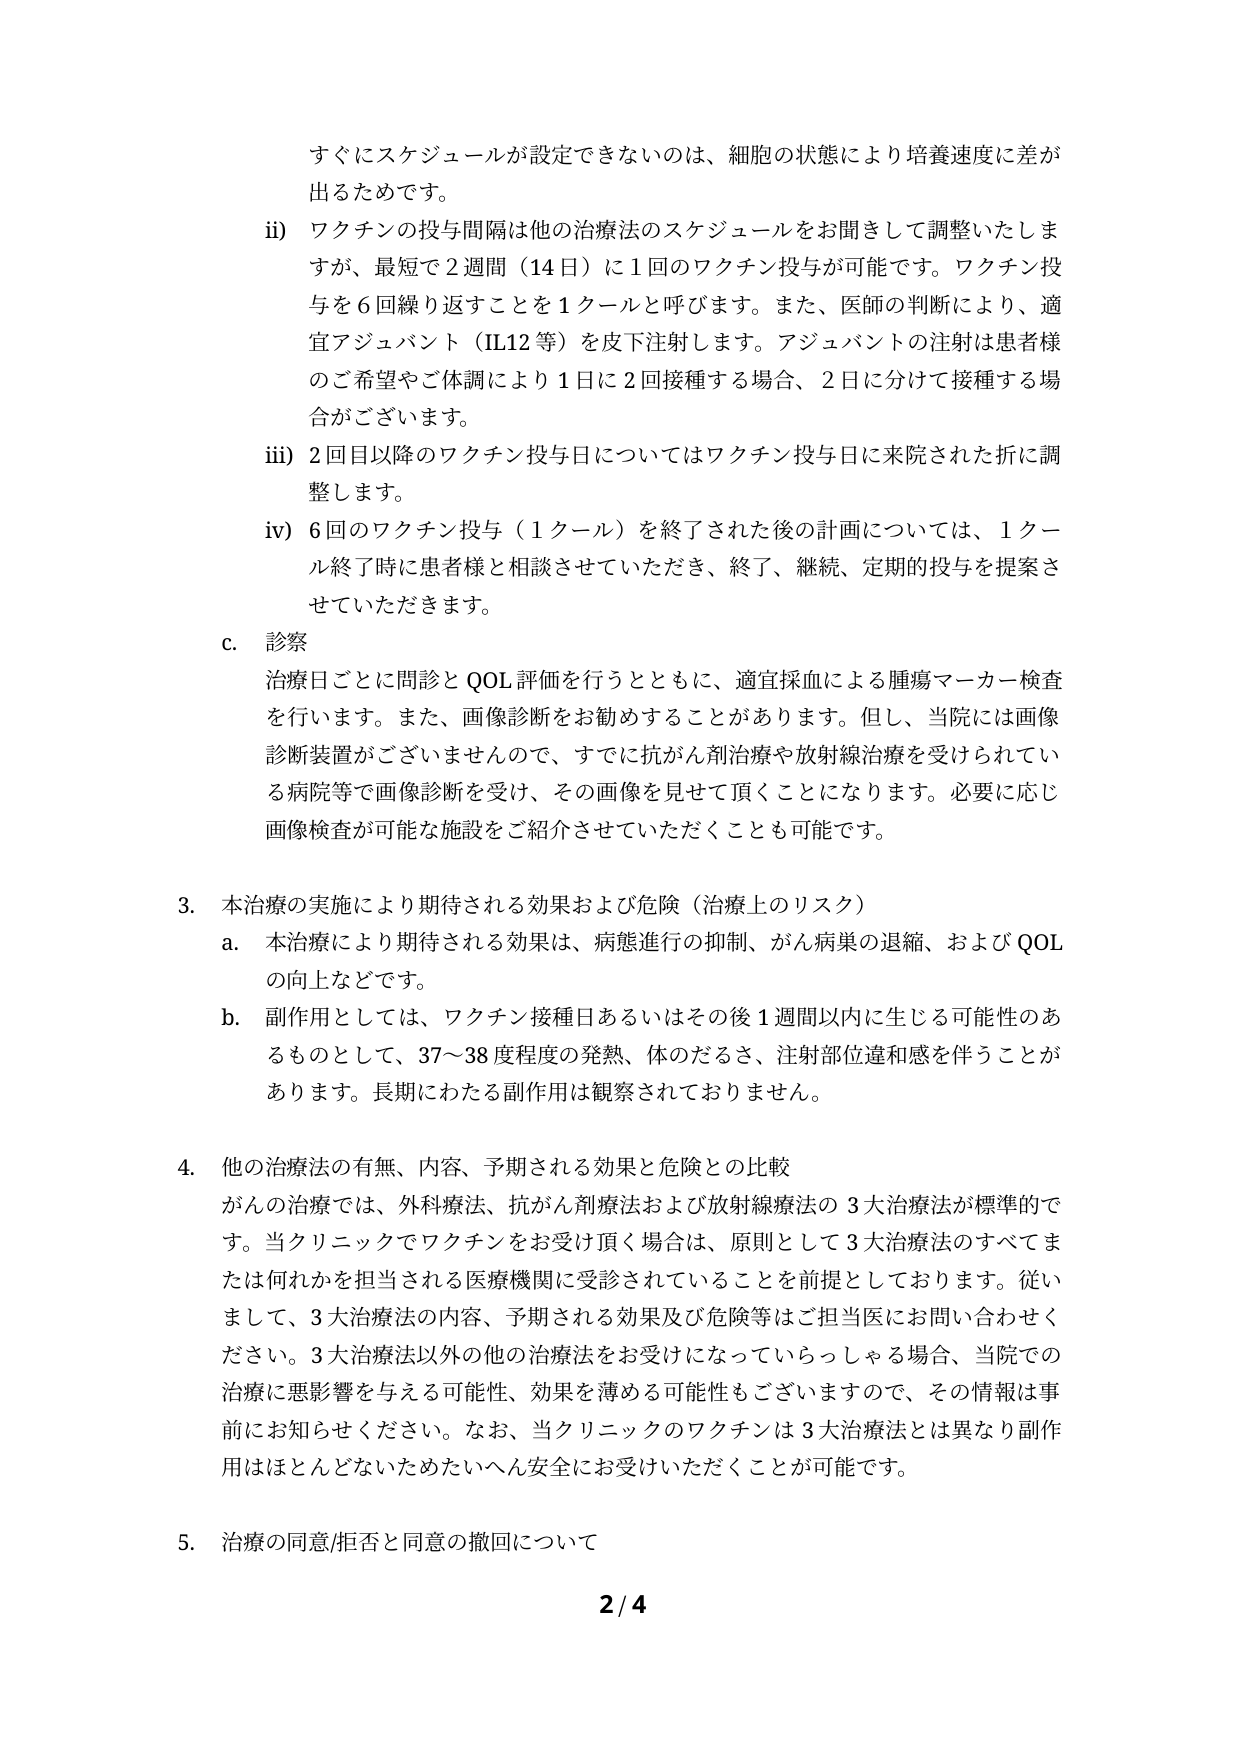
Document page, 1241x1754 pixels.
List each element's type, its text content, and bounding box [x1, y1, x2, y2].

list 副作用としては、ワクチン接種日あるいはその後1週間以内に生じる可能性のあるものとして、37～38度程度の発熱、体のだるさ、注射部位違和感を伴うことがあります。長期にわたる副作用は観察されておりません。 [221, 997, 1063, 1110]
list 他の治療法の有無、内容、予期される効果と危険との比較 [177, 1147, 1063, 1185]
list 診察 [221, 622, 1063, 660]
list 治療の同意/拒否と同意の撤回について [177, 1522, 1063, 1560]
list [265, 135, 1063, 210]
list ワクチンの投与間隔は他の治療法のスケジュールをお聞きして調整いたしますが、最短で２週間（14日）に１回のワクチン投与が可能です。ワクチン投与を６回繰り返すことを1クールと呼びます。また、医師の判断により、適宜アジュバント（IL12等）を皮下注射します。アジュバントの注射は患者様のご希望やご体調により1日に2回接種する場合、２日に分けて接種する場合がございます。 [265, 210, 1063, 435]
list 2回目以降のワクチン投与日についてはワクチン投与日に来院された折に調整します。 [265, 435, 1063, 510]
text がんの治療では、外科療法、抗がん剤療法および放射線療法の3大治療法が標準的です。当クリニックでワクチンをお受け頂く場合は、原則として3大治療法のすべてまたは何れかを担当される医療機関に受診されていることを前提としております。従いまして、3大治療法の内容、予期される効果及び危険等はご担当医にお問い合わせください。3大治療法以外の他の治療法をお受けになっていらっしゃる場合、当院での治療に悪影響を与える可能性、効果を薄める可能性もございますので、その情報は事前にお知らせください。なお、当クリニックのワクチンは3大治療法とは異なり副作用はほとんどないためたいへん安全にお受けいただくことが可能です。 [221, 1185, 1063, 1485]
list 本治療の実施により期待される効果および危険（治療上のリスク） [177, 885, 1063, 922]
list 治療日ごとに問診とQOL評価を行うとともに、適宜採血による腫瘍マーカー検査を行います。また、画像診断をお勧めすることがあります。但し、当院には画像診断装置がございませんので、すでに抗がん剤治療や放射線治療を受けられている病院等で画像診断を受け、その画像を見せて頂くことになります。必要に応じ画像検査が可能な施設をご紹介させていただくことも可能です。 [265, 660, 1063, 847]
list 本治療により期待される効果は、病態進行の抑制、がん病巣の退縮、およびQOLの向上などです。 [221, 922, 1063, 997]
list 6回のワクチン投与（１クール）を終了された後の計画については、１クール終了時に患者様と相談させていただき、終了、継続、定期的投与を提案させていただきます。 [265, 510, 1063, 622]
